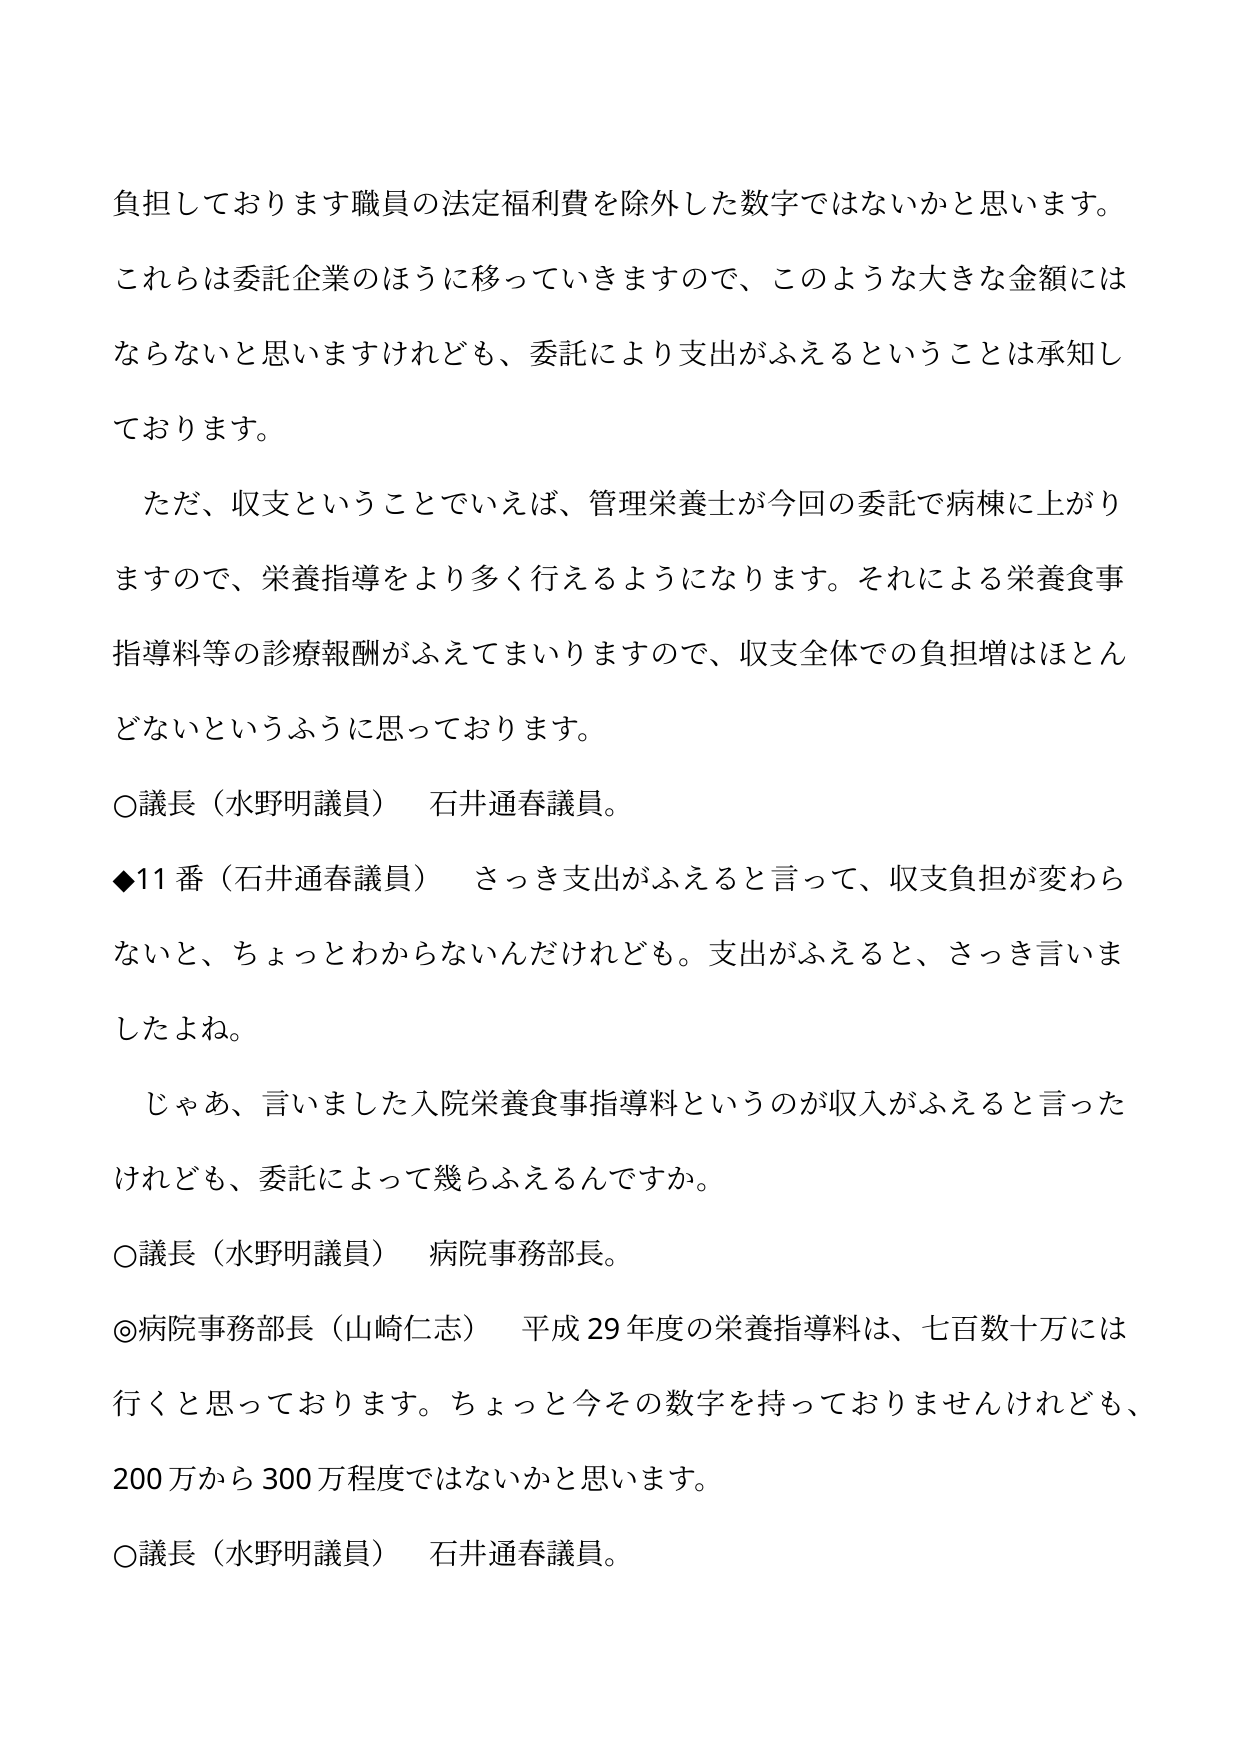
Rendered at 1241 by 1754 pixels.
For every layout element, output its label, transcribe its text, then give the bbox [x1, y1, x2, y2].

text ○議長（水野明議員） 石井通春議員。 [112, 1514, 1128, 1589]
text ◆11番（石井通春議員） さっき支出がふえると言って、収支負担が変わらないと、ちょっとわからないんだけれども。支出がふえると、さっき言いましたよね。 [112, 839, 1128, 1064]
text ただ、収支ということでいえば、管理栄養士が今回の委託で病棟に上がりますので、栄養指導をより多く行えるようになります。それによる栄養食事指導料等の診療報酬がふえてまいりますので、収支全体での負担増はほとんどないというふうに思っております。 [112, 464, 1128, 764]
text ○議長（水野明議員） 石井通春議員。 [112, 764, 1128, 839]
text ○議長（水野明議員） 病院事務部長。 [112, 1214, 1128, 1289]
text ◎病院事務部長（山崎仁志） 平成29年度の栄養指導料は、七百数十万には行くと思っております。ちょっと今その数字を持っておりませんけれども、200万から300万程度ではないかと思います。 [112, 1289, 1128, 1514]
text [112, 164, 1128, 464]
text じゃあ、言いました入院栄養食事指導料というのが収入がふえると言ったけれども、委託によって幾らふえるんですか。 [112, 1064, 1128, 1214]
